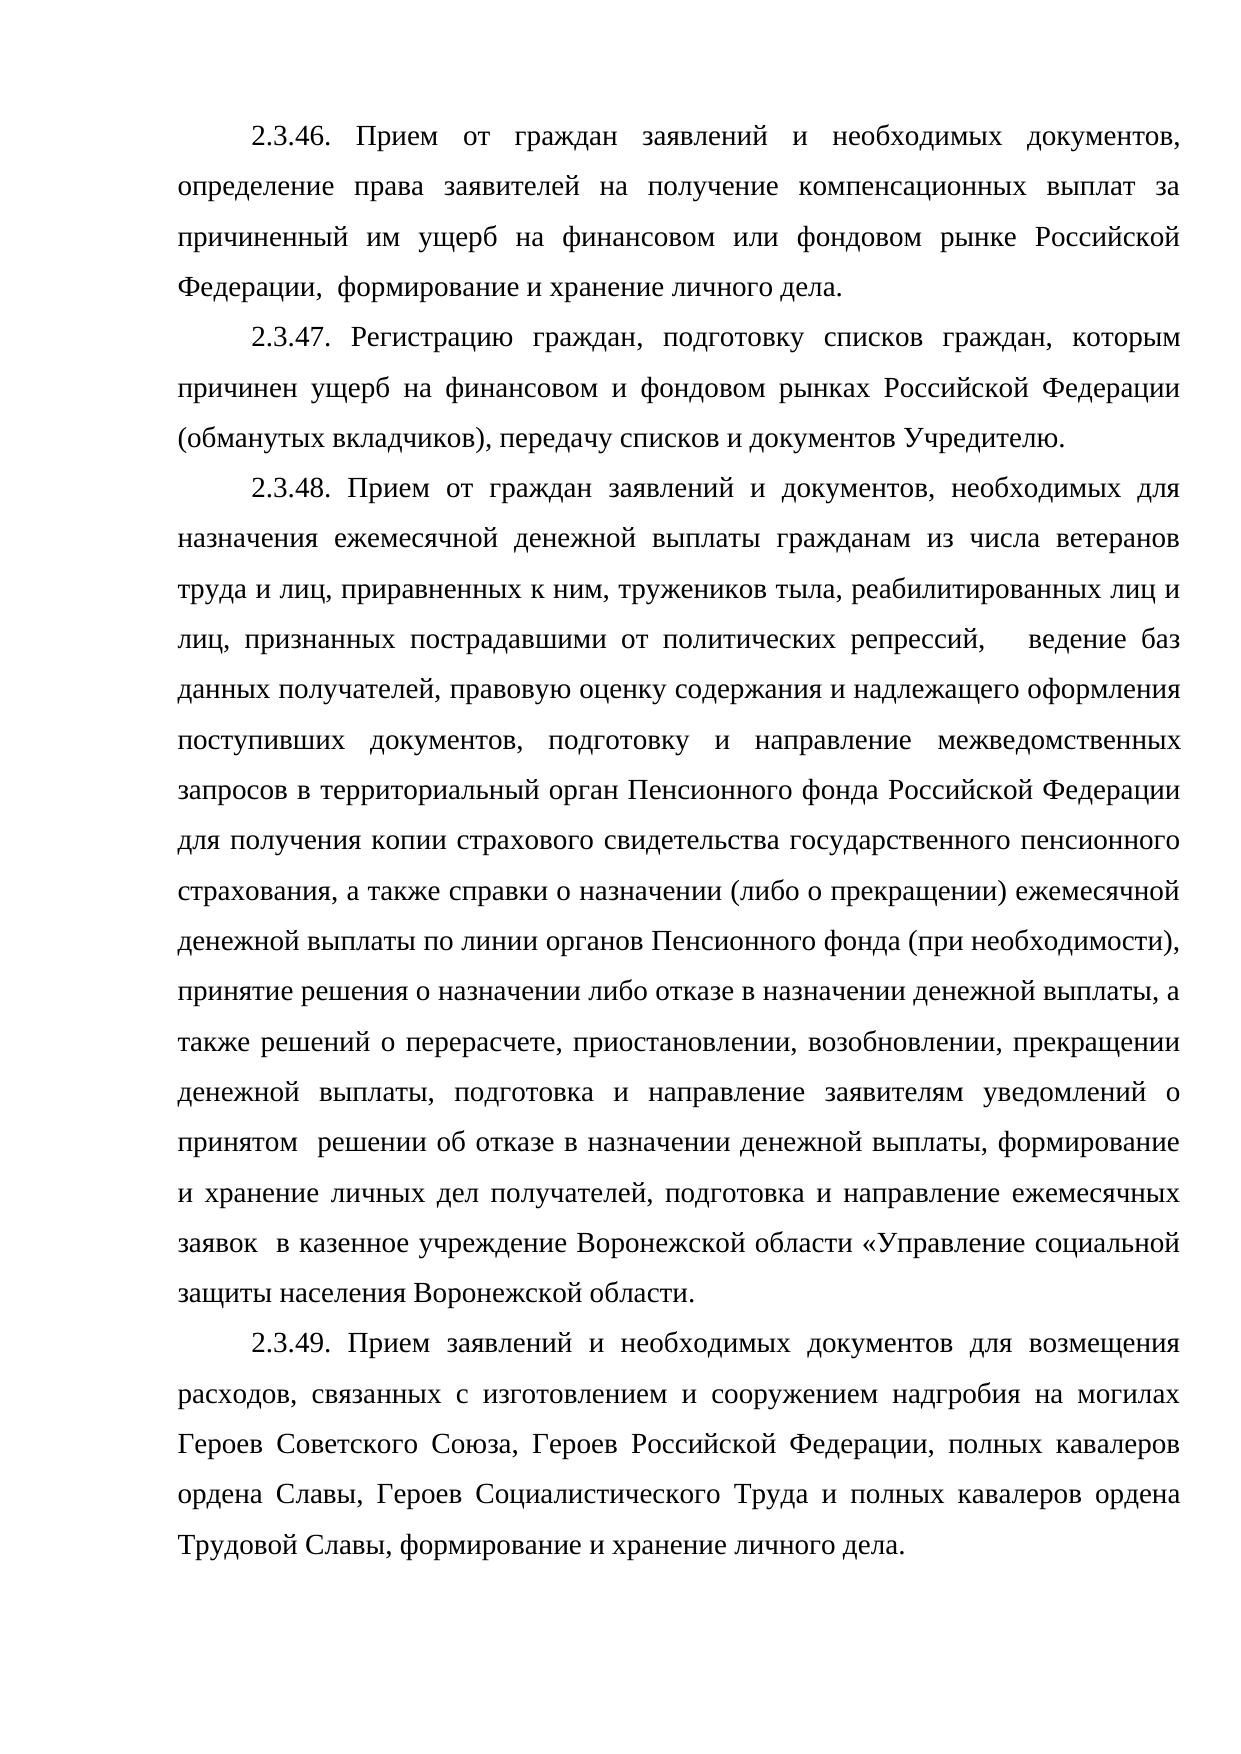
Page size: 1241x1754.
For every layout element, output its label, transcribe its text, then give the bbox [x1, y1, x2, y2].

text 2.3.47. Регистрацию граждан, подготовку списков граждан, которым причинен ущерб на финансовом и фондовом рынках Российской Федерации (обманутых вкладчиков), передачу списков и документов Учредителю. [177, 319, 1181, 453]
text 2.3.49. Прием заявлений и необходимых документов для возмещения расходов, связанных с изготовлением и сооружением надгробия на могилах Героев Советского Союза, Героев Российской Федерации, полных кавалеров ордена Славы, Героев Социалистического Труда и полных кавалеров ордена Трудовой Славы, формирование и хранение личного дела. [177, 1326, 1181, 1560]
text 2.3.46. Прием от граждан заявлений и необходимых документов, определение права заявителей на получение компенсационных выплат за причиненный им ущерб на финансовом или фондовом рынке Российской Федерации, формирование и хранение личного дела. [177, 118, 1181, 303]
text 2.3.48. Прием от граждан заявлений и документов, необходимых для назначения ежемесячной денежной выплаты гражданам из числа ветеранов труда и лиц, приравненных к ним, тружеников тыла, реабилитированных лиц и лиц, признанных пострадавшими от политических репрессий, ведение баз данных получателей, правовую оценку содержания и надлежащего оформления поступивших документов, подготовку и направление межведомственных запросов в территориальный орган Пенсионного фонда Российской Федерации для получения копии страхового свидетельства государственного пенсионного страхования, а также справки о назначении (либо о прекращении) ежемесячной денежной выплаты по линии органов Пенсионного фонда (при необходимости), принятие решения о назначении либо отказе в назначении денежной выплаты, а также решений о перерасчете, приостановлении, возобновлении, прекращении денежной выплаты, подготовка и направление заявителям уведомлений о принятом решении об отказе в назначении денежной выплаты, формирование и хранение личных дел получателей, подготовка и направление ежемесячных заявок в казенное учреждение Воронежской области «Управление социальной защиты населения Воронежской области. [177, 470, 1181, 1309]
